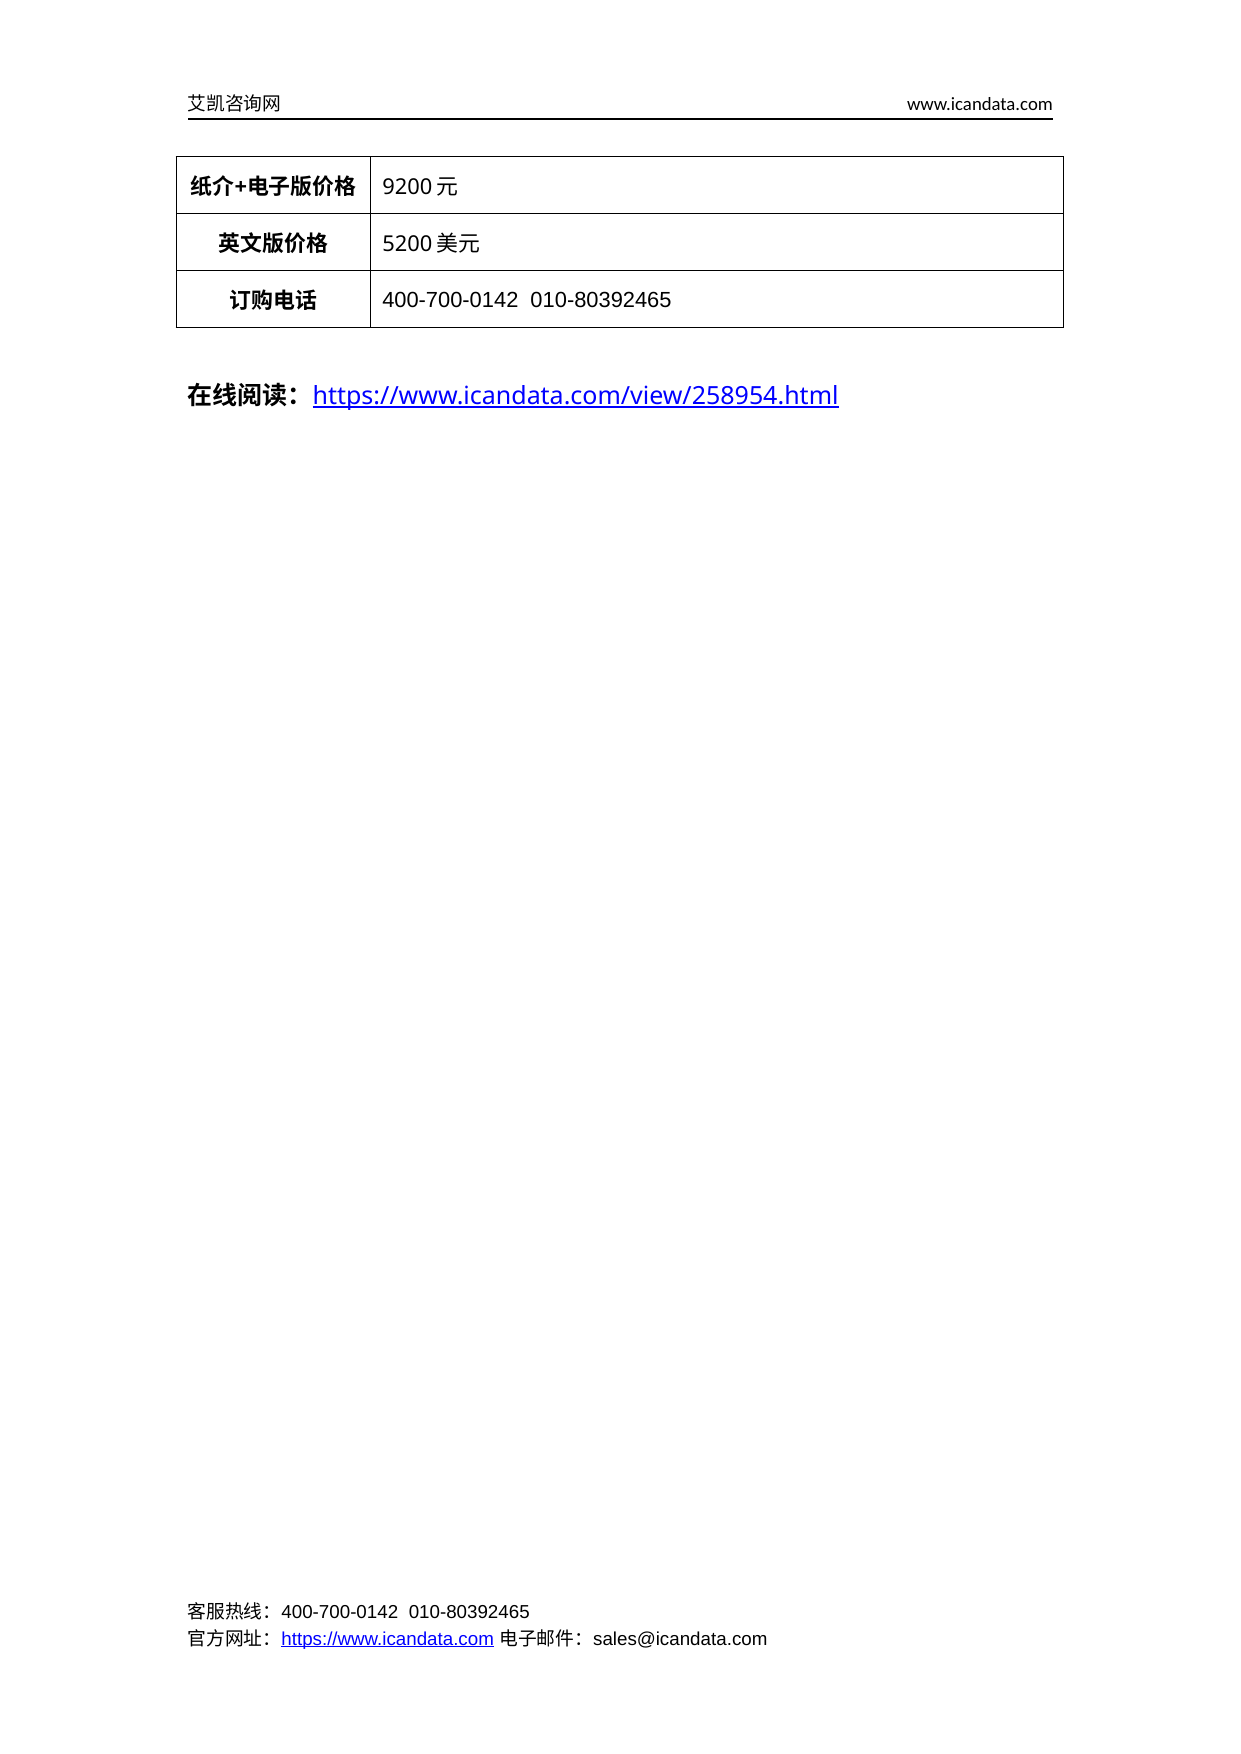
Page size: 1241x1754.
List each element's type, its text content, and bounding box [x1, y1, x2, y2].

text 在线阅读：https://www.icandata.com/view/258954.html [187, 361, 1053, 426]
table_cell 订购电话 [177, 271, 370, 327]
table_cell 5200美元 [371, 214, 1063, 270]
table_cell 400-700-0142 010-80392465 [371, 271, 1063, 327]
table_cell 英文版价格 [177, 214, 370, 270]
table_cell 纸介+电子版价格 [177, 157, 370, 213]
table_cell 9200元 [371, 157, 1063, 213]
